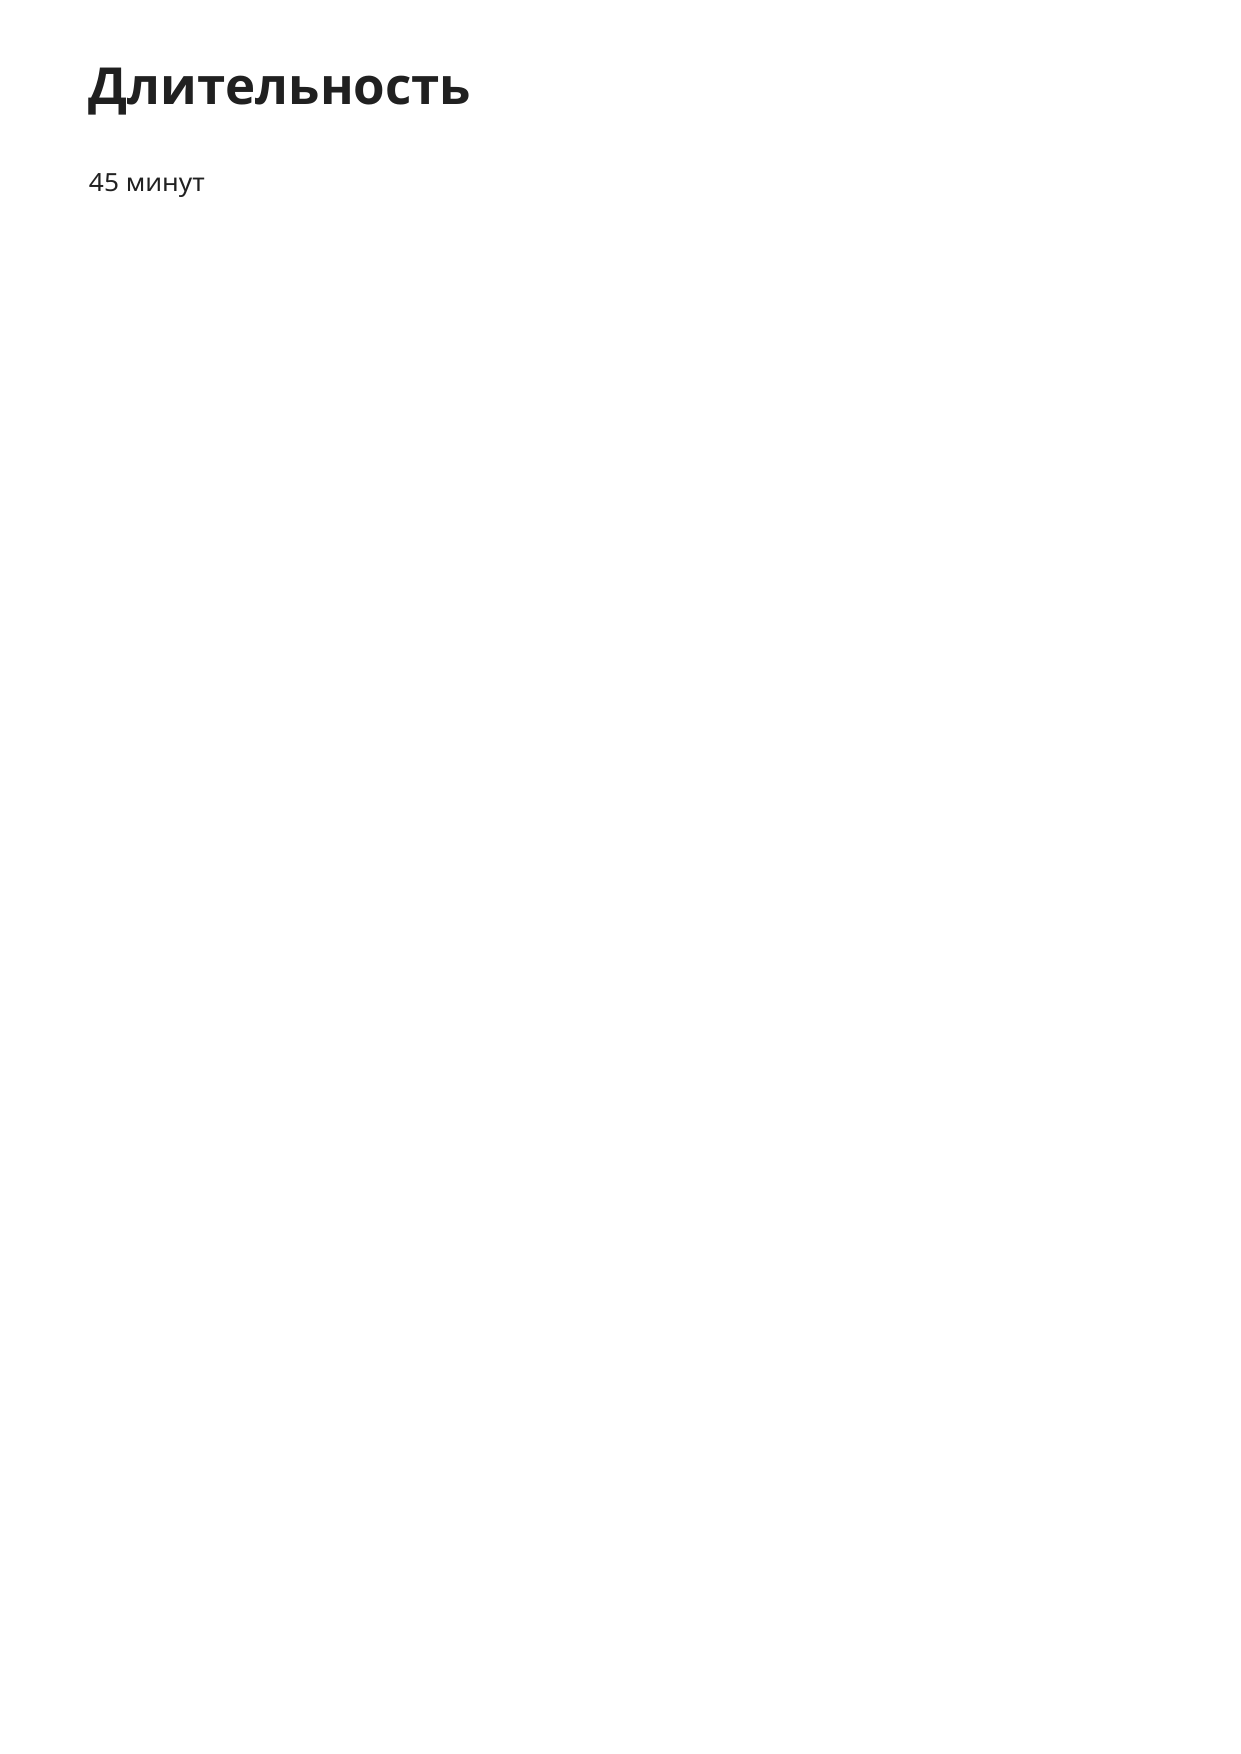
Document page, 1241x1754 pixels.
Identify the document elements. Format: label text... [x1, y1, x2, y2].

subtitle Длительность [89, 50, 1240, 119]
text 45 минут [89, 164, 1240, 198]
